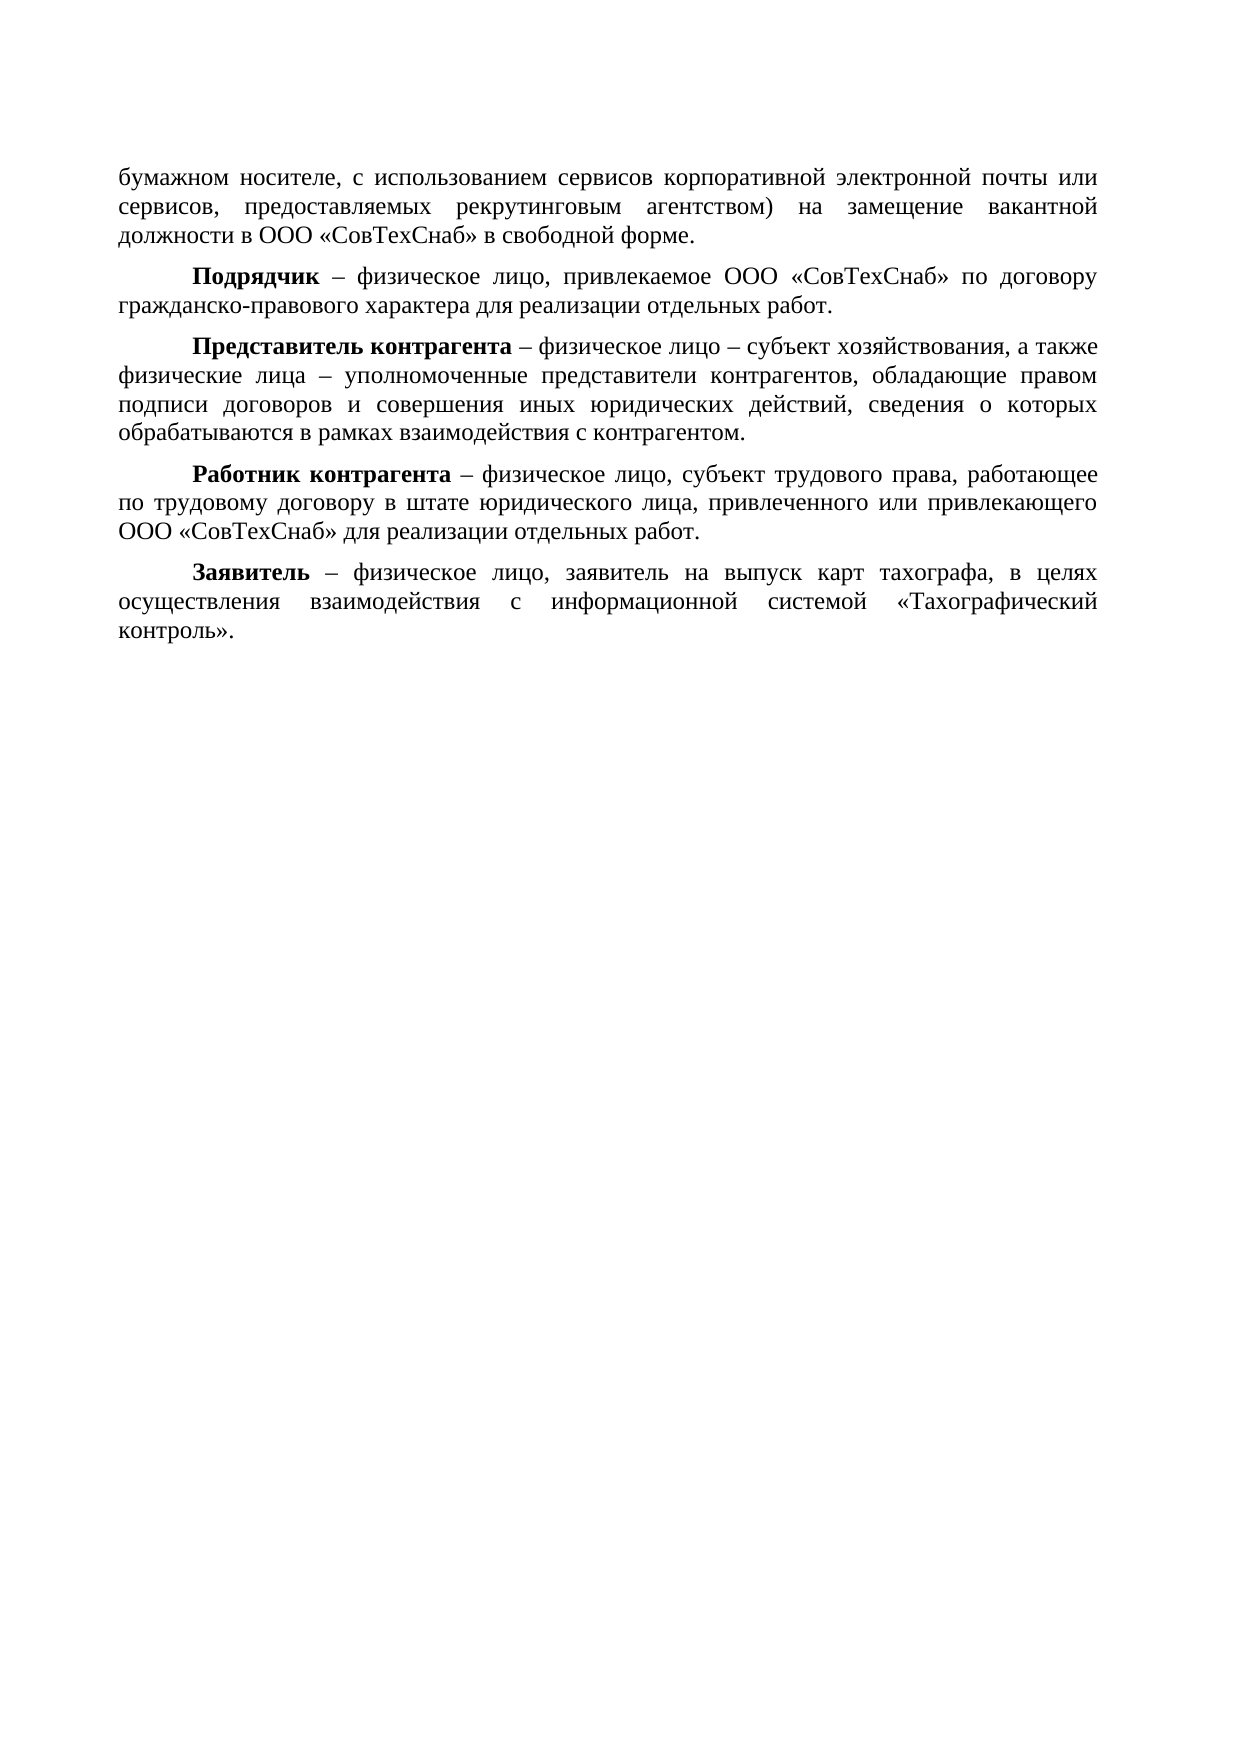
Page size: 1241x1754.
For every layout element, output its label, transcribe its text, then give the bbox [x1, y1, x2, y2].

text Работник контрагента – физическое лицо, субъект трудового права, работающее по трудовому договору в штате юридического лица, привлеченного или привлекающего ООО «СовТехСнаб» для реализации отдельных работ. [118, 459, 1098, 545]
text Подрядчик – физическое лицо, привлекаемое ООО «СовТехСнаб» по договору гражданско-правового характера для реализации отдельных работ. [118, 261, 1098, 319]
text Заявитель – физическое лицо, заявитель на выпуск карт тахографа, в целях осуществления взаимодействия с информационной системой «Тахографический контроль». [118, 557, 1098, 644]
text Представитель контрагента – физическое лицо – субъект хозяйствования, а также физические лица – уполномоченные представители контрагентов, обладающие правом подписи договоров и совершения иных юридических действий, сведения о которых обрабатываются в рамках взаимодействия с контрагентом. [118, 331, 1098, 446]
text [118, 162, 1098, 249]
